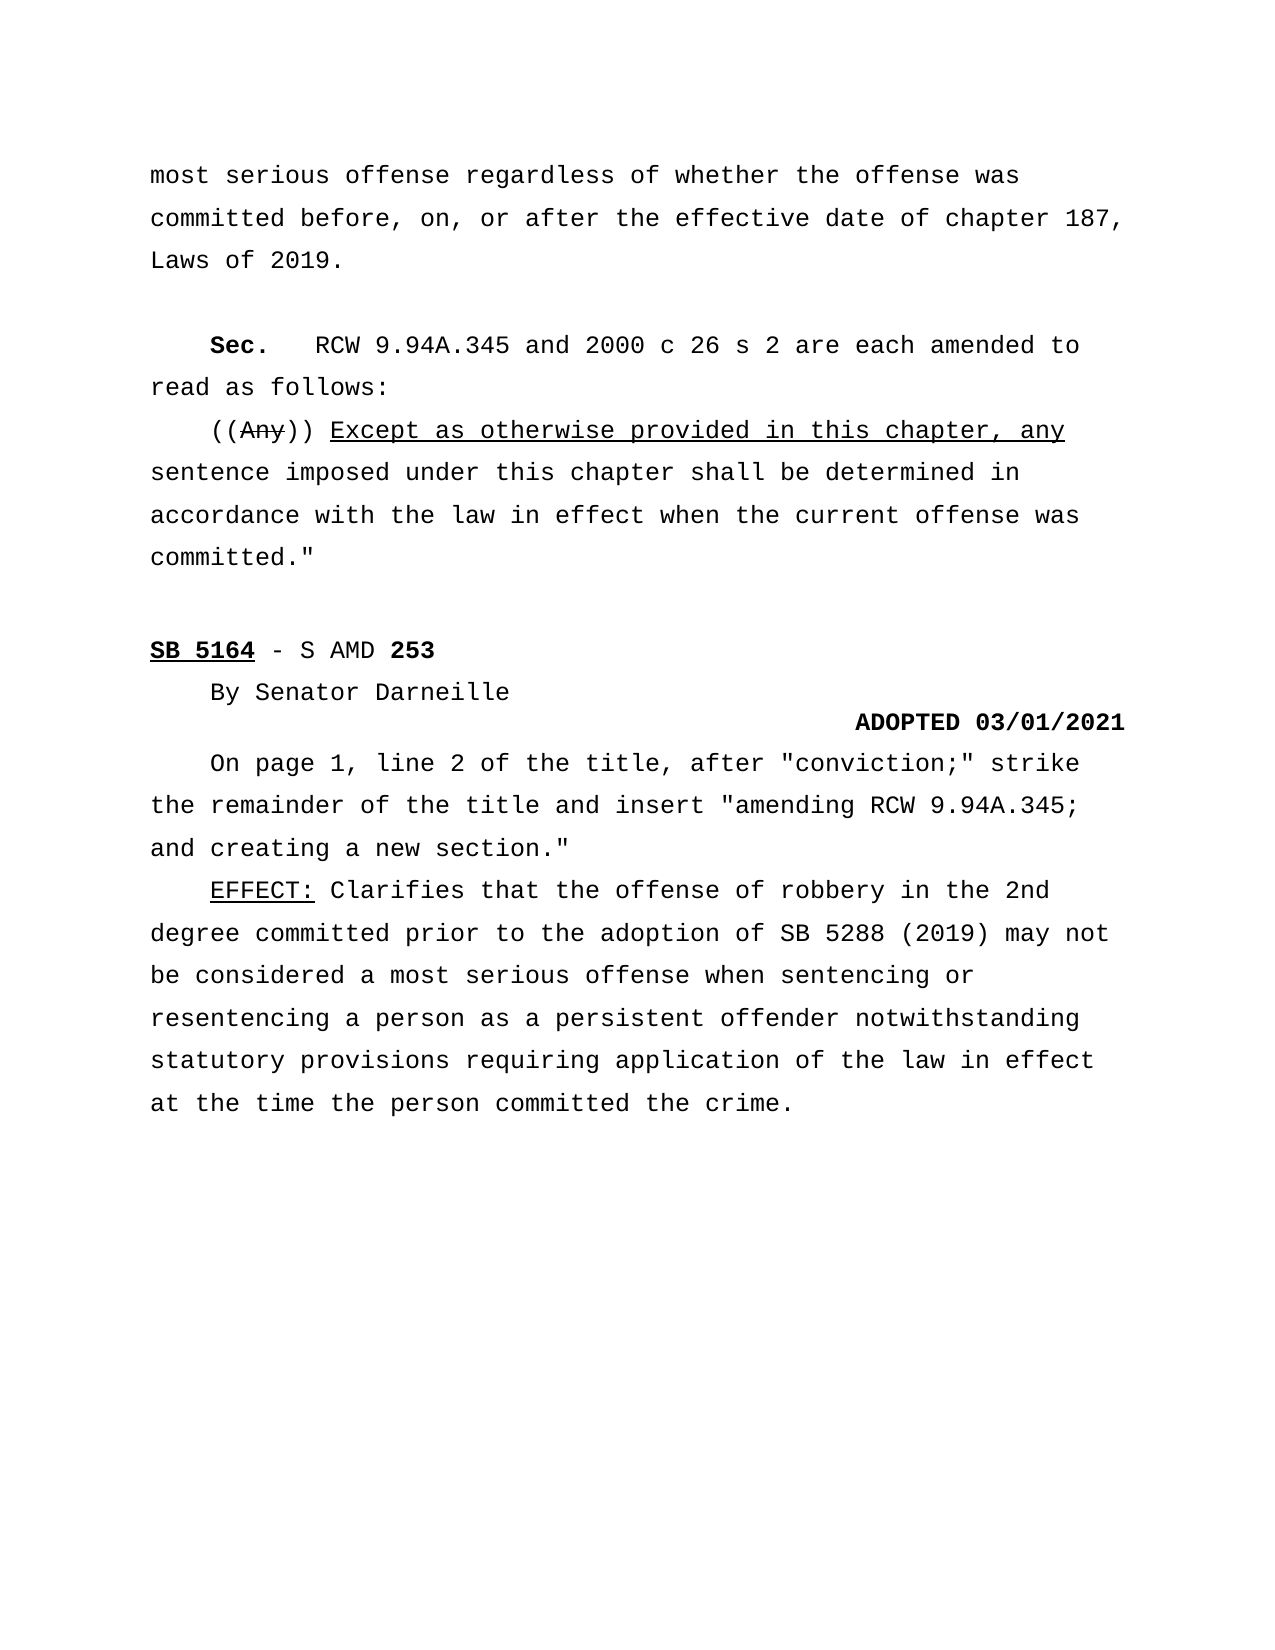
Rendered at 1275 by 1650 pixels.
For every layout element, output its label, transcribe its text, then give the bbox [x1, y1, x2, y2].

text ADOPTED 03/01/2021 [150, 709, 1125, 737]
text ((Any)) Except as otherwise provided in this chapter, any sentence imposed under this chapter shall be determined in accordance with the law in effect when the current offense was committed." [150, 404, 1125, 574]
text Sec. RCW 9.94A.345 and 2000 c 26 s 2 are each amended to read as follows: [150, 319, 1125, 404]
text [150, 150, 1125, 277]
text By Senator Darneille [150, 667, 1125, 709]
text EFFECT: Clarifies that the offense of robbery in the 2nd degree committed prior to the adoption of SB 5288 (2019) may not be considered a most serious offense when sentencing or resentencing a person as a persistent offender notwithstanding statutory provisions requiring application of the law in effect at the time the person committed the crime. [150, 865, 1125, 1120]
text On page 1, line 2 of the title, after "conviction;" strike the remainder of the title and insert "amending RCW 9.94A.345; and creating a new section." [150, 737, 1125, 865]
text SB 5164 - S AMD 253 [150, 624, 1125, 667]
